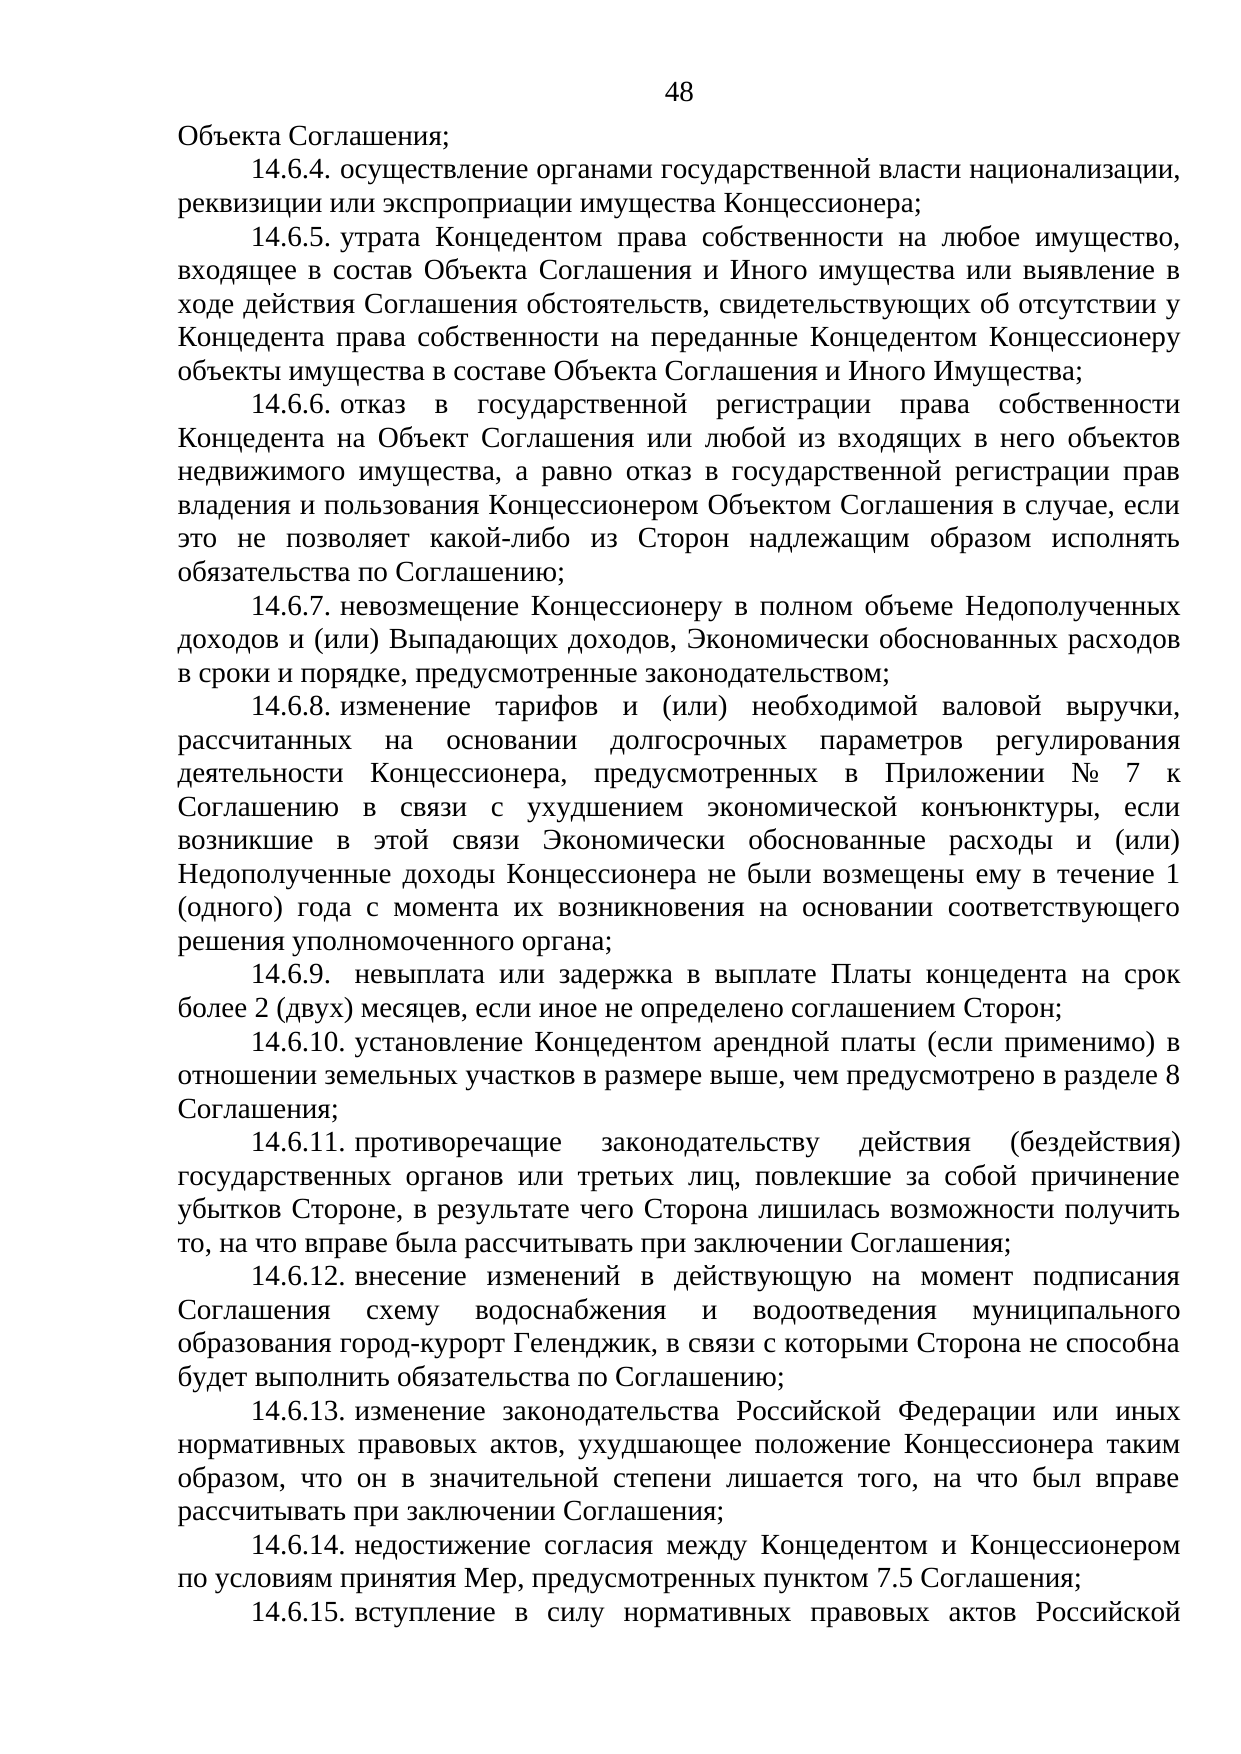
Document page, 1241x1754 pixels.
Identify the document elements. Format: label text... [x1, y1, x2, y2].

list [177, 1594, 1181, 1627]
list изменение тарифов и (или) необходимой валовой выручки, рассчитанных на основании долгосрочных параметров регулирования деятельности Концессионера, предусмотренных в Приложении № 7 к Соглашению в связи с ухудшением экономической конъюнктуры, если возникшие в этой связи Экономически обоснованные расходы и (или) Недополученные доходы Концессионера не были возмещены ему в течение 1 (одного) года с момента их возникновения на основании соответствующего решения уполномоченного органа; [177, 688, 1181, 957]
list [177, 118, 1181, 152]
list осуществление органами государственной власти национализации, реквизиции или экспроприации имущества Концессионера; [177, 152, 1181, 219]
list отказ в государственной регистрации права собственности Концедента на Объект Соглашения или любой из входящих в него объектов недвижимого имущества, а равно отказ в государственной регистрации прав владения и пользования Концессионером Объектом Соглашения в случае, если это не позволяет какой-либо из Сторон надлежащим образом исполнять обязательства по Соглашению; [177, 386, 1181, 588]
list невыплата или задержка в выплате Платы концедента на срок более 2 (двух) месяцев, если иное не определено соглашением Сторон; [177, 957, 1181, 1024]
list противоречащие законодательству действия (бездействия) государственных органов или третьих лиц, повлекшие за собой причинение убытков Стороне, в результате чего Сторона лишилась возможности получить то, на что вправе была рассчитывать при заключении Соглашения; [177, 1124, 1181, 1258]
list невозмещение Концессионеру в полном объеме Недополученных доходов и (или) Выпадающих доходов, Экономически обоснованных расходов в сроки и порядке, предусмотренные законодательством; [177, 588, 1181, 688]
list утрата Концедентом права собственности на любое имущество, входящее в состав Объекта Соглашения и Иного имущества или выявление в ходе действия Соглашения обстоятельств, свидетельствующих об отсутствии у Концедента права собственности на переданные Концедентом Концессионеру объекты имущества в составе Объекта Соглашения и Иного Имущества; [177, 219, 1181, 386]
list внесение изменений в действующую на момент подписания Соглашения схему водоснабжения и водоотведения муниципального образования город-курорт Геленджик, в связи с которыми Сторона не способна будет выполнить обязательства по Соглашению; [177, 1258, 1181, 1393]
list изменение законодательства Российской Федерации или иных нормативных правовых актов, ухудшающее положение Концессионера таким образом, что он в значительной степени лишается того, на что был вправе рассчитывать при заключении Соглашения; [177, 1393, 1181, 1527]
list недостижение согласия между Концедентом и Концессионером по условиям принятия Мер, предусмотренных пунктом 7.5 Соглашения; [177, 1527, 1181, 1594]
list установление Концедентом арендной платы (если применимо) в отношении земельных участков в размере выше, чем предусмотрено в разделе 8 Соглашения; [177, 1024, 1181, 1124]
